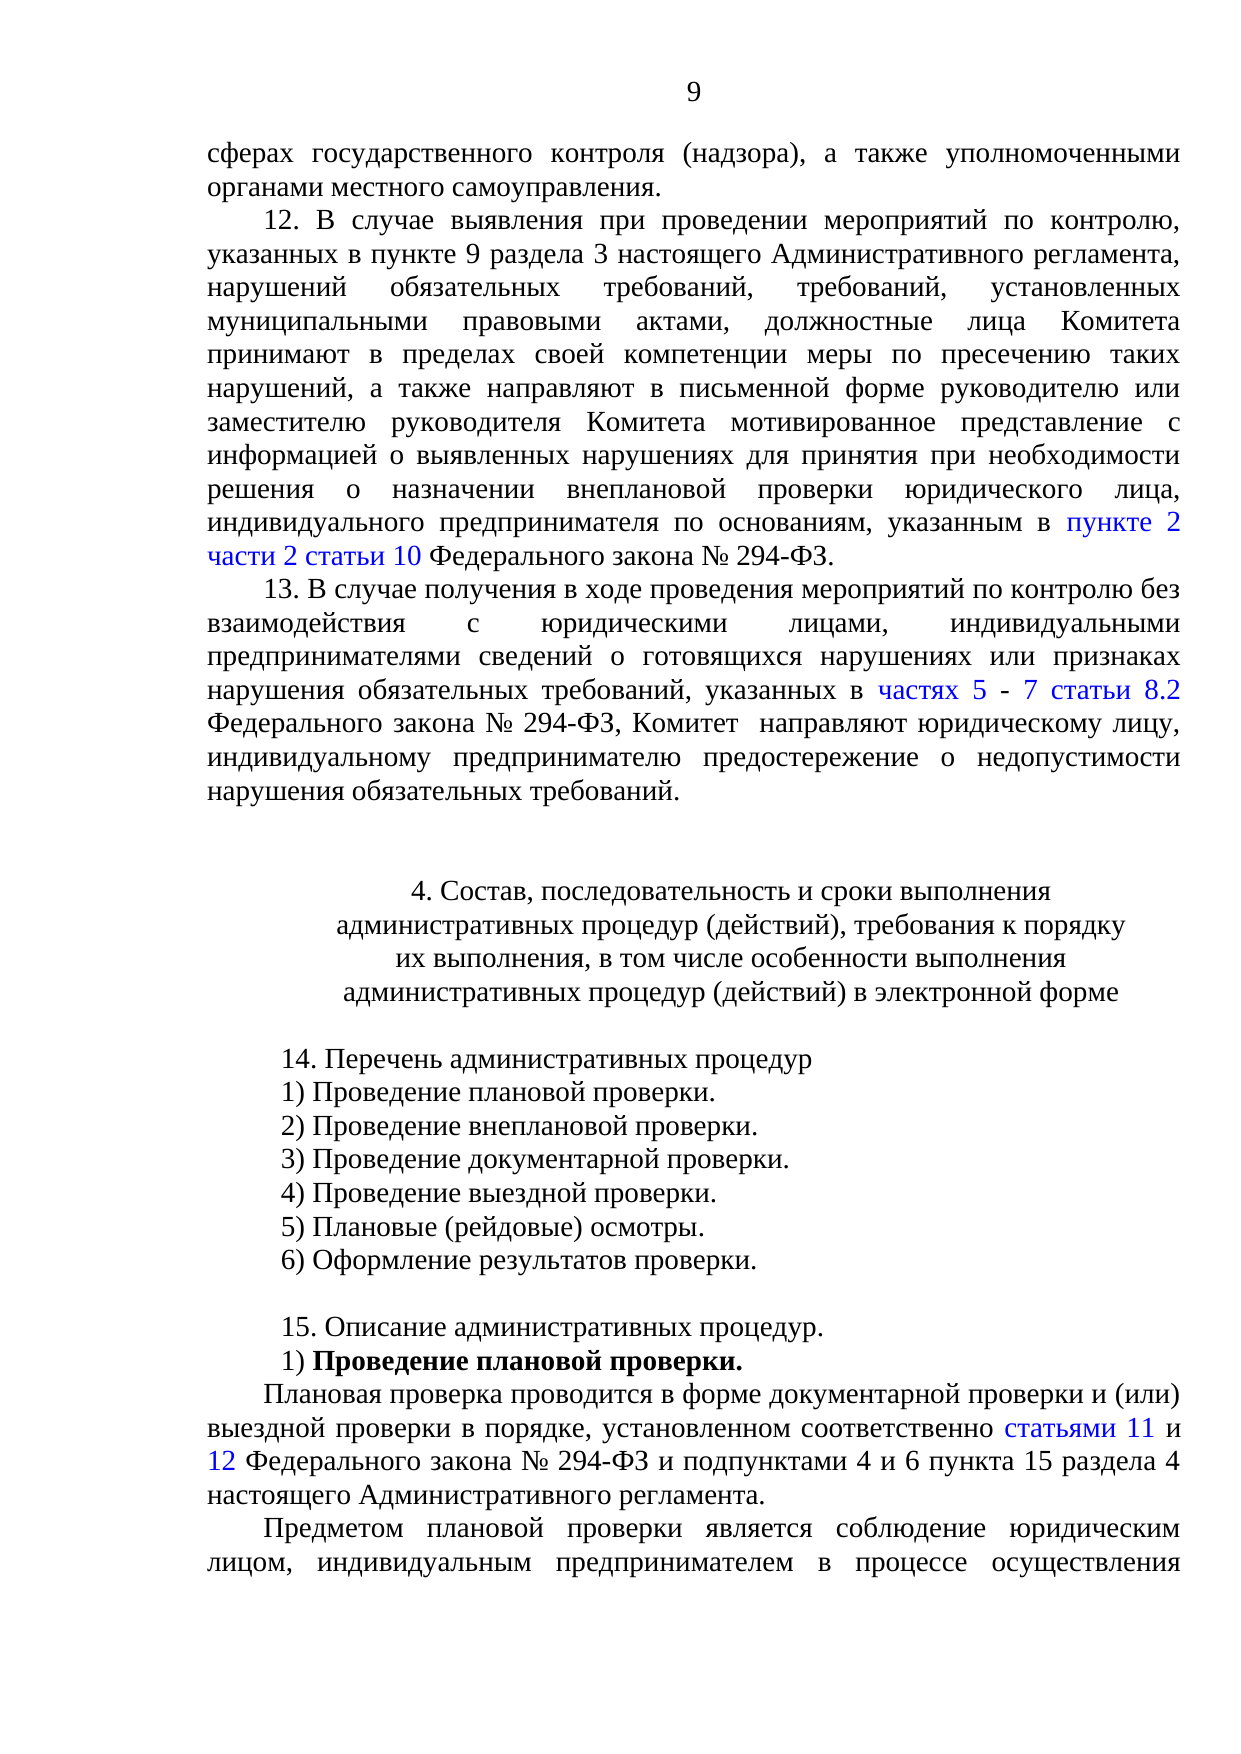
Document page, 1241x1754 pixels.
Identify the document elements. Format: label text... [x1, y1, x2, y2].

text 14. Перечень административных процедур [207, 1041, 1181, 1074]
text 2) Проведение внеплановой проверки. [207, 1108, 1181, 1142]
text 13. В случае получения в ходе проведения мероприятий по контролю без взаимодействия с юридическими лицами, индивидуальными предпринимателями сведений о готовящихся нарушениях или признаках нарушения обязательных требований, указанных в частях 5 - 7 статьи 8.2 Федерального закона № 294-ФЗ, Комитет направляют юридическому лицу, индивидуальному предпринимателю предостережение о недопустимости нарушения обязательных требований. [207, 571, 1181, 806]
text их выполнения, в том числе особенности выполнения [207, 940, 1181, 974]
text 3) Проведение документарной проверки. [207, 1142, 1181, 1175]
text Плановая проверка проводится в форме документарной проверки и (или) выездной проверки в порядке, установленном соответственно статьями 11 и 12 Федерального закона № 294-ФЗ и подпунктами 4 и 6 пункта 15 раздела 4 настоящего Административного регламента. [207, 1376, 1181, 1511]
text 12. В случае выявления при проведении мероприятий по контролю, указанных в пункте 9 раздела 3 настоящего Административного регламента, нарушений обязательных требований, требований, установленных муниципальными правовыми актами, должностные лица Комитета принимают в пределах своей компетенции меры по пресечению таких нарушений, а также направляют в письменной форме руководителю или заместителю руководителя Комитета мотивированное представление с информацией о выявленных нарушениях для принятия при необходимости решения о назначении внеплановой проверки юридического лица, индивидуального предпринимателя по основаниям, указанным в пункте 2 части 2 статьи 10 Федерального закона № 294-ФЗ. [207, 202, 1181, 571]
text 5) Плановые (рейдовые) осмотры. [207, 1209, 1181, 1242]
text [207, 1511, 1181, 1578]
text 6) Оформление результатов проверки. [207, 1242, 1181, 1276]
text административных процедур (действий), требования к порядку [207, 907, 1181, 940]
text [207, 135, 1181, 202]
text 4) Проведение выездной проверки. [207, 1175, 1181, 1209]
text административных процедур (действий) в электронной форме [207, 974, 1181, 1007]
text 4. Состав, последовательность и сроки выполнения [207, 873, 1181, 907]
text 15. Описание административных процедур. [207, 1309, 1181, 1343]
text 1) Проведение плановой проверки. [207, 1343, 1181, 1376]
text 1) Проведение плановой проверки. [207, 1074, 1181, 1108]
